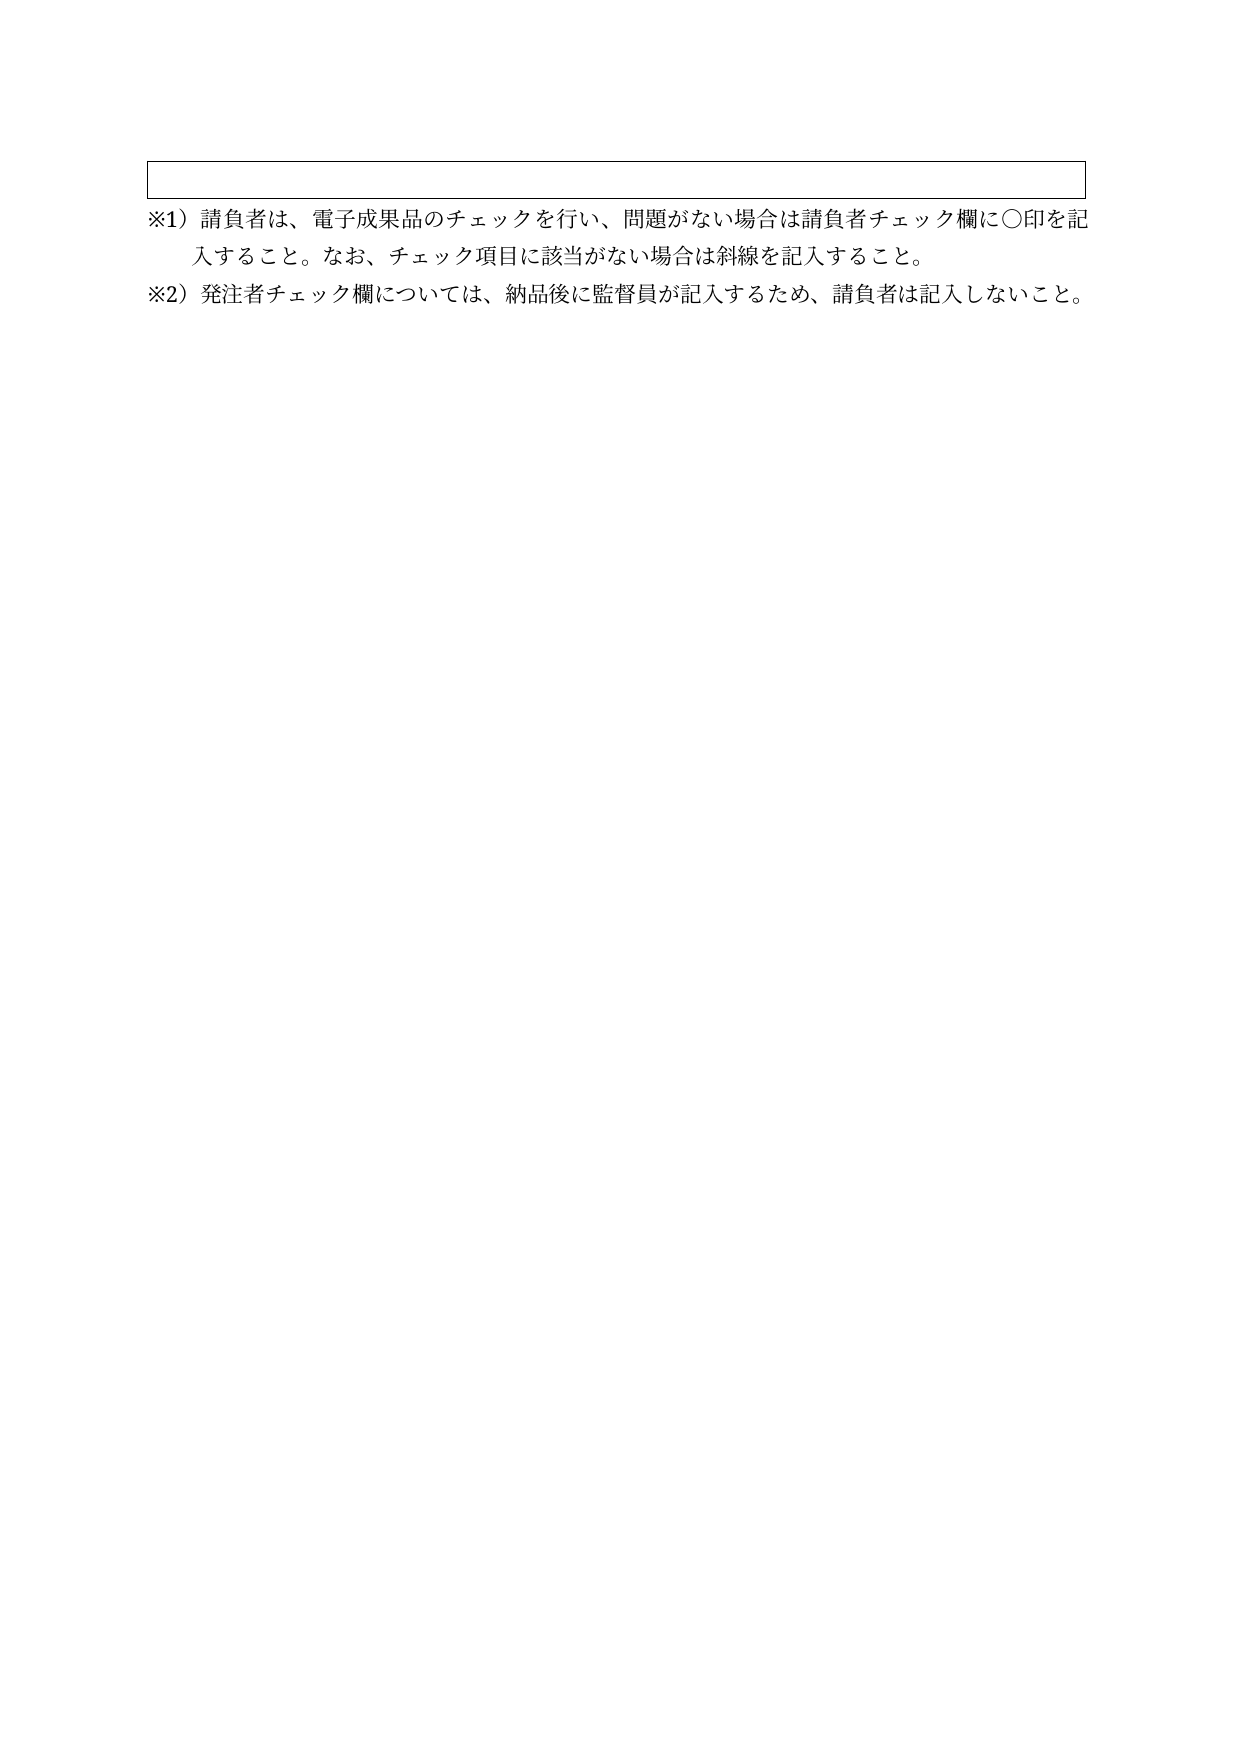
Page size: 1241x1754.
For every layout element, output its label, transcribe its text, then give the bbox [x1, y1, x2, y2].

table_cell [148, 162, 1085, 198]
text ※2）発注者チェック欄については、納品後に監督員が記入するため、請負者は記入しないこと。 [148, 274, 1092, 312]
text ※1）請負者は、電子成果品のチェックを行い、問題がない場合は請負者チェック欄に○印を記入すること。なお、チェック項目に該当がない場合は斜線を記入すること。 [148, 199, 1092, 274]
